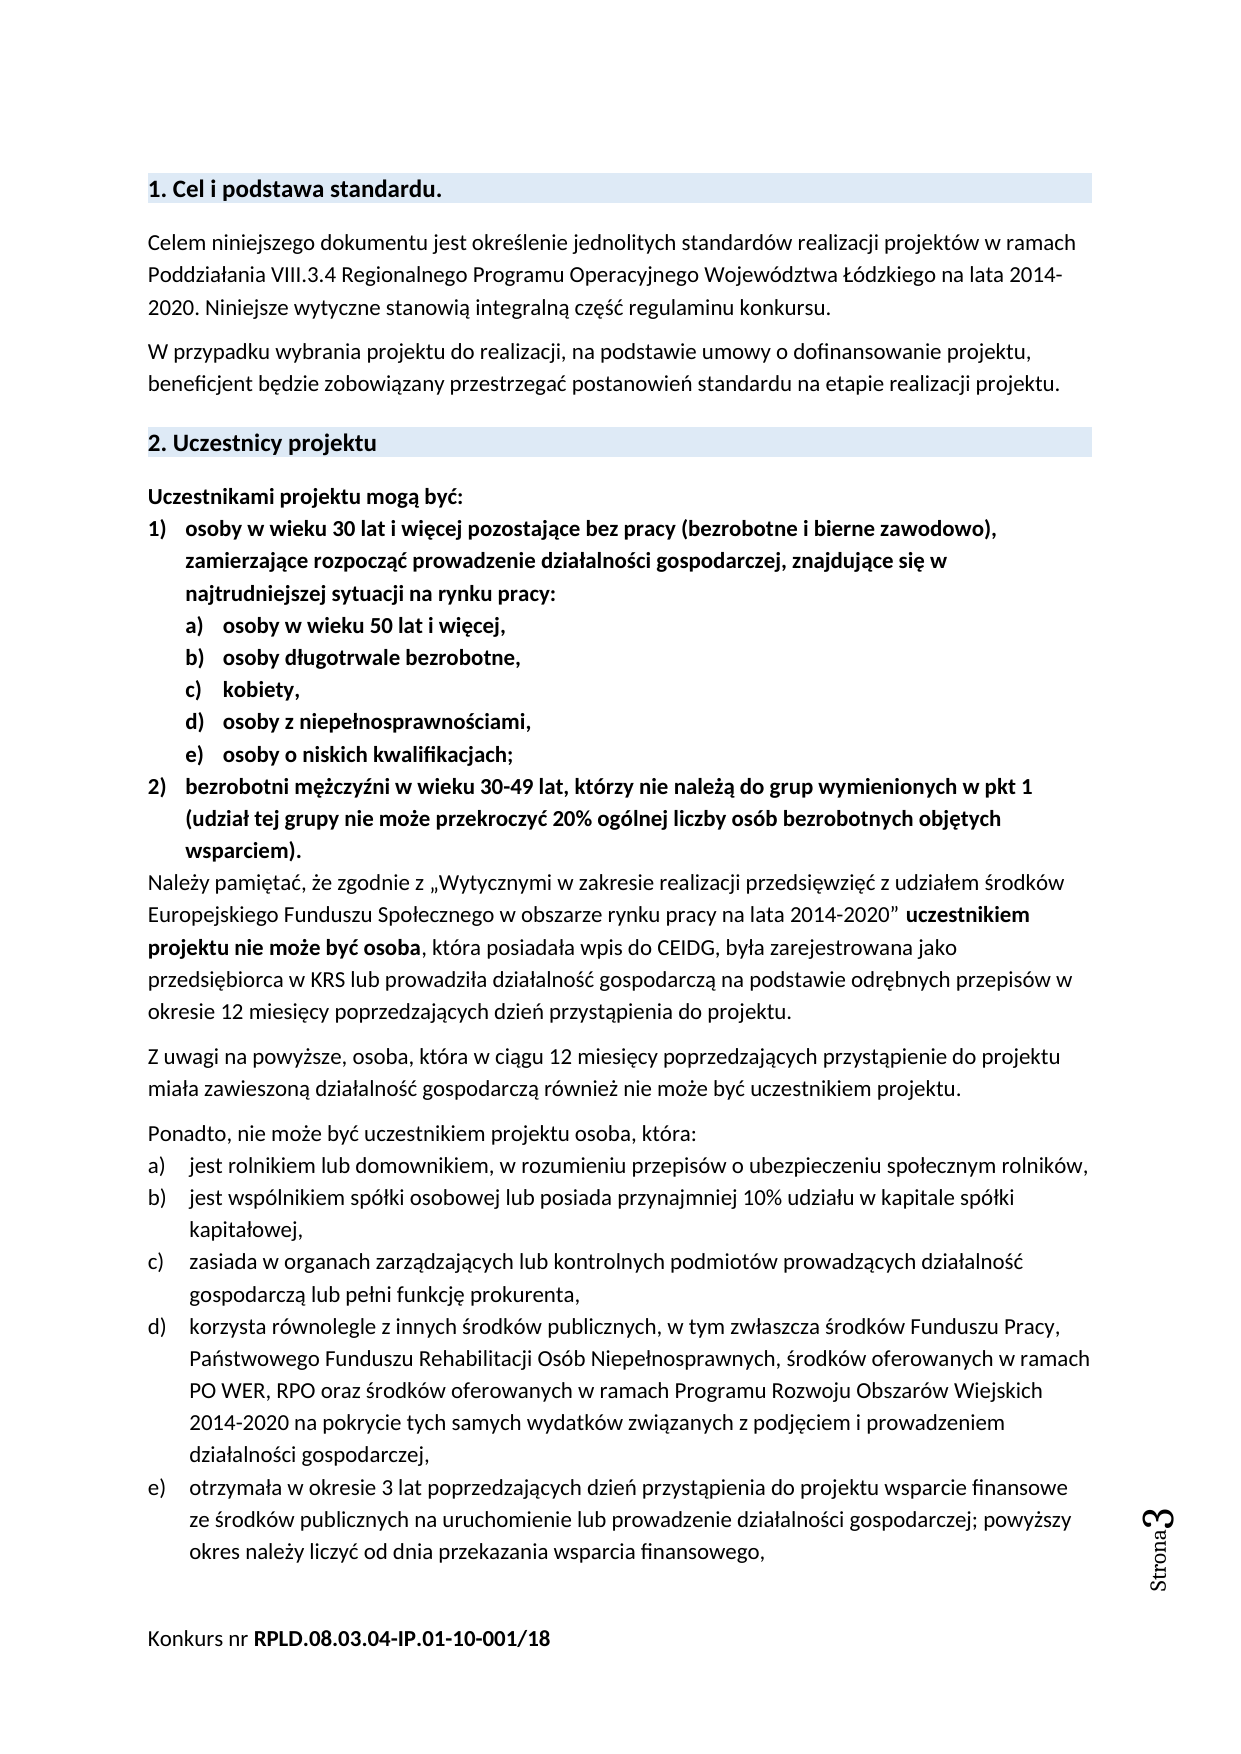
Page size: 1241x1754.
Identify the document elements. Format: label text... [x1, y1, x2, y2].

list jest rolnikiem lub domownikiem, w rozumieniu przepisów o ubezpieczeniu społecznym rolników, [148, 1151, 1092, 1179]
list bezrobotni mężczyźni w wieku 30-49 lat, którzy nie należą do grup wymienionych w pkt 1 (udział tej grupy nie może przekroczyć 20% ogólnej liczby osób bezrobotnych objętych wsparciem). [148, 772, 1092, 864]
list zasiada w organach zarządzających lub kontrolnych podmiotów prowadzących działalność gospodarczą lub pełni funkcję prokurenta, [148, 1247, 1092, 1308]
list osoby w wieku 30 lat i więcej pozostające bez pracy (bezrobotne i bierne zawodowo), zamierzające rozpocząć prowadzenie działalności gospodarczej, znajdujące się w najtrudniejszej sytuacji na rynku pracy: [148, 514, 1092, 607]
list osoby w wieku 50 lat i więcej, [185, 611, 1092, 639]
list jest wspólnikiem spółki osobowej lub posiada przynajmniej 10% udziału w kapitale spółki kapitałowej, [148, 1183, 1092, 1243]
list osoby z niepełnosprawnościami, [185, 707, 1092, 736]
text Ponadto, nie może być uczestnikiem projektu osoba, która: [148, 1119, 1092, 1147]
list otrzymała w okresie 3 lat poprzedzających dzień przystąpienia do projektu wsparcie finansowe ze środków publicznych na uruchomienie lub prowadzenie działalności gospodarczej; powyższy okres należy liczyć od dnia przekazania wsparcia finansowego, [148, 1473, 1092, 1565]
text 1. Cel i podstawa standardu. [148, 173, 1092, 203]
text Z uwagi na powyższe, osoba, która w ciągu 12 miesięcy poprzedzających przystąpienie do projektu miała zawieszoną działalność gospodarczą również nie może być uczestnikiem projektu. [148, 1042, 1092, 1102]
list kobiety, [185, 675, 1092, 703]
text 2. Uczestnicy projektu [148, 427, 1092, 457]
text Należy pamiętać, że zgodnie z „Wytycznymi w zakresie realizacji przedsięwzięć z udziałem środków Europejskiego Funduszu Społecznego w obszarze rynku pracy na lata 2014-2020” uczestnikiem projektu nie może być osoba, która posiadała wpis do CEIDG, była zarejestrowana jako przedsiębiorca w KRS lub prowadziła działalność gospodarczą na podstawie odrębnych przepisów w okresie 12 miesięcy poprzedzających dzień przystąpienia do projektu. [148, 868, 1092, 1025]
list korzysta równolegle z innych środków publicznych, w tym zwłaszcza środków Funduszu Pracy, Państwowego Funduszu Rehabilitacji Osób Niepełnosprawnych, środków oferowanych w ramach PO WER, RPO oraz środków oferowanych w ramach Programu Rozwoju Obszarów Wiejskich 2014-2020 na pokrycie tych samych wydatków związanych z podjęciem i prowadzeniem działalności gospodarczej, [148, 1312, 1092, 1469]
list osoby o niskich kwalifikacjach; [185, 740, 1092, 768]
text Celem niniejszego dokumentu jest określenie jednolitych standardów realizacji projektów w ramach Poddziałania VIII.3.4 Regionalnego Programu Operacyjnego Województwa Łódzkiego na lata 2014-2020. Niniejsze wytyczne stanowią integralną część regulaminu konkursu. [148, 228, 1092, 321]
text W przypadku wybrania projektu do realizacji, na podstawie umowy o dofinansowanie projektu, beneficjent będzie zobowiązany przestrzegać postanowień standardu na etapie realizacji projektu. [148, 337, 1092, 397]
text Uczestnikami projektu mogą być: [148, 482, 1092, 510]
list osoby długotrwale bezrobotne, [185, 643, 1092, 671]
